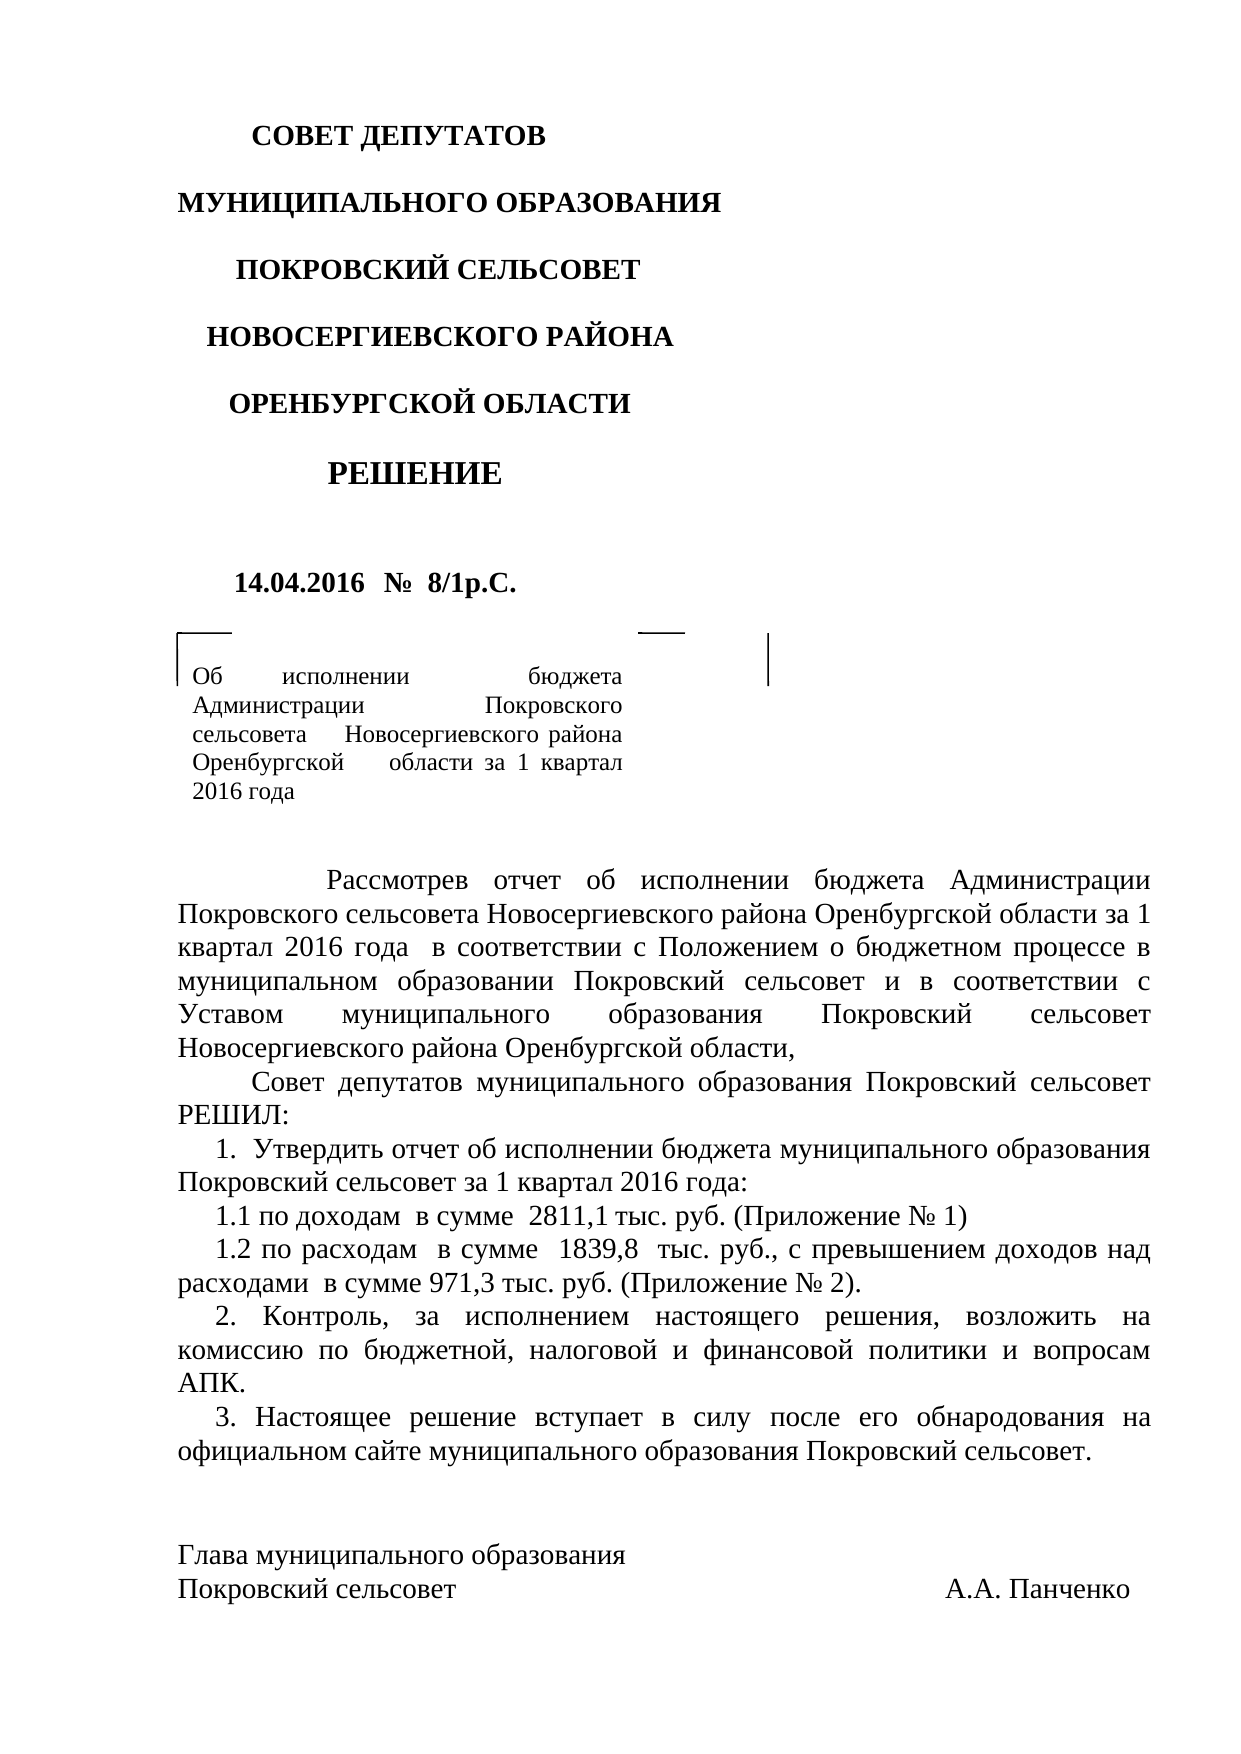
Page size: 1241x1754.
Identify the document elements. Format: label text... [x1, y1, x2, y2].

text 1.2 по расходам в сумме 1839,8 тыс. руб., с превышением доходов над расходами в сумме 971,3 тыс. руб. (Приложение № 2). [177, 1231, 1152, 1298]
title 14.04.2016 № 8/1р.С. [177, 565, 1152, 599]
text Рассмотрев отчет об исполнении бюджета Администрации Покровского сельсовета Новосергиевского района Оренбургской области за 1 квартал 2016 года в соответствии с Положением о бюджетном процессе в муниципальном образовании Покровский сельсовет и в соответствии с Уставом муниципального образования Покровский сельсовет Новосергиевского района Оренбургской области, [177, 862, 1152, 1064]
title Об исполнении бюджета Администрации Покровского сельсовета Новосергиевского района Оренбургской области за 1 квартал 2016 года [192, 661, 623, 805]
title РЕШЕНИЕ [177, 453, 1152, 492]
title ПОКРОВСКИЙ СЕЛЬСОВЕТ [177, 252, 1152, 286]
text Покровский сельсовет А.А. Панченко [177, 1571, 1152, 1604]
title СОВЕТ ДЕПУТАТОВ [251, 118, 1152, 152]
title 3. Настоящее решение вступает в силу после его обнародования на официальном сайте муниципального образования Покровский сельсовет. [177, 1399, 1152, 1466]
list Утвердить отчет об исполнении бюджета муниципального образования Покровский сельсовет за 1 квартал 2016 года: [177, 1131, 1152, 1198]
title МУНИЦИПАЛЬНОГО ОБРАЗОВАНИЯ [177, 185, 1152, 219]
text Глава муниципального образования [177, 1537, 1152, 1571]
title 2. Контроль, за исполнением настоящего решения, возложить на комиссию по бюджетной, налоговой и финансовой политики и вопросам АПК. [177, 1298, 1152, 1399]
text Совет депутатов муниципального образования Покровский сельсовет РЕШИЛ: [177, 1064, 1152, 1131]
text 1.1 по доходам в сумме 2811,1 тыс. руб. (Приложение № 1) [177, 1198, 1152, 1231]
title НОВОСЕРГИЕВСКОГО РАЙОНА [177, 319, 1152, 353]
title ОРЕНБУРГСКОЙ ОБЛАСТИ [177, 386, 1152, 420]
